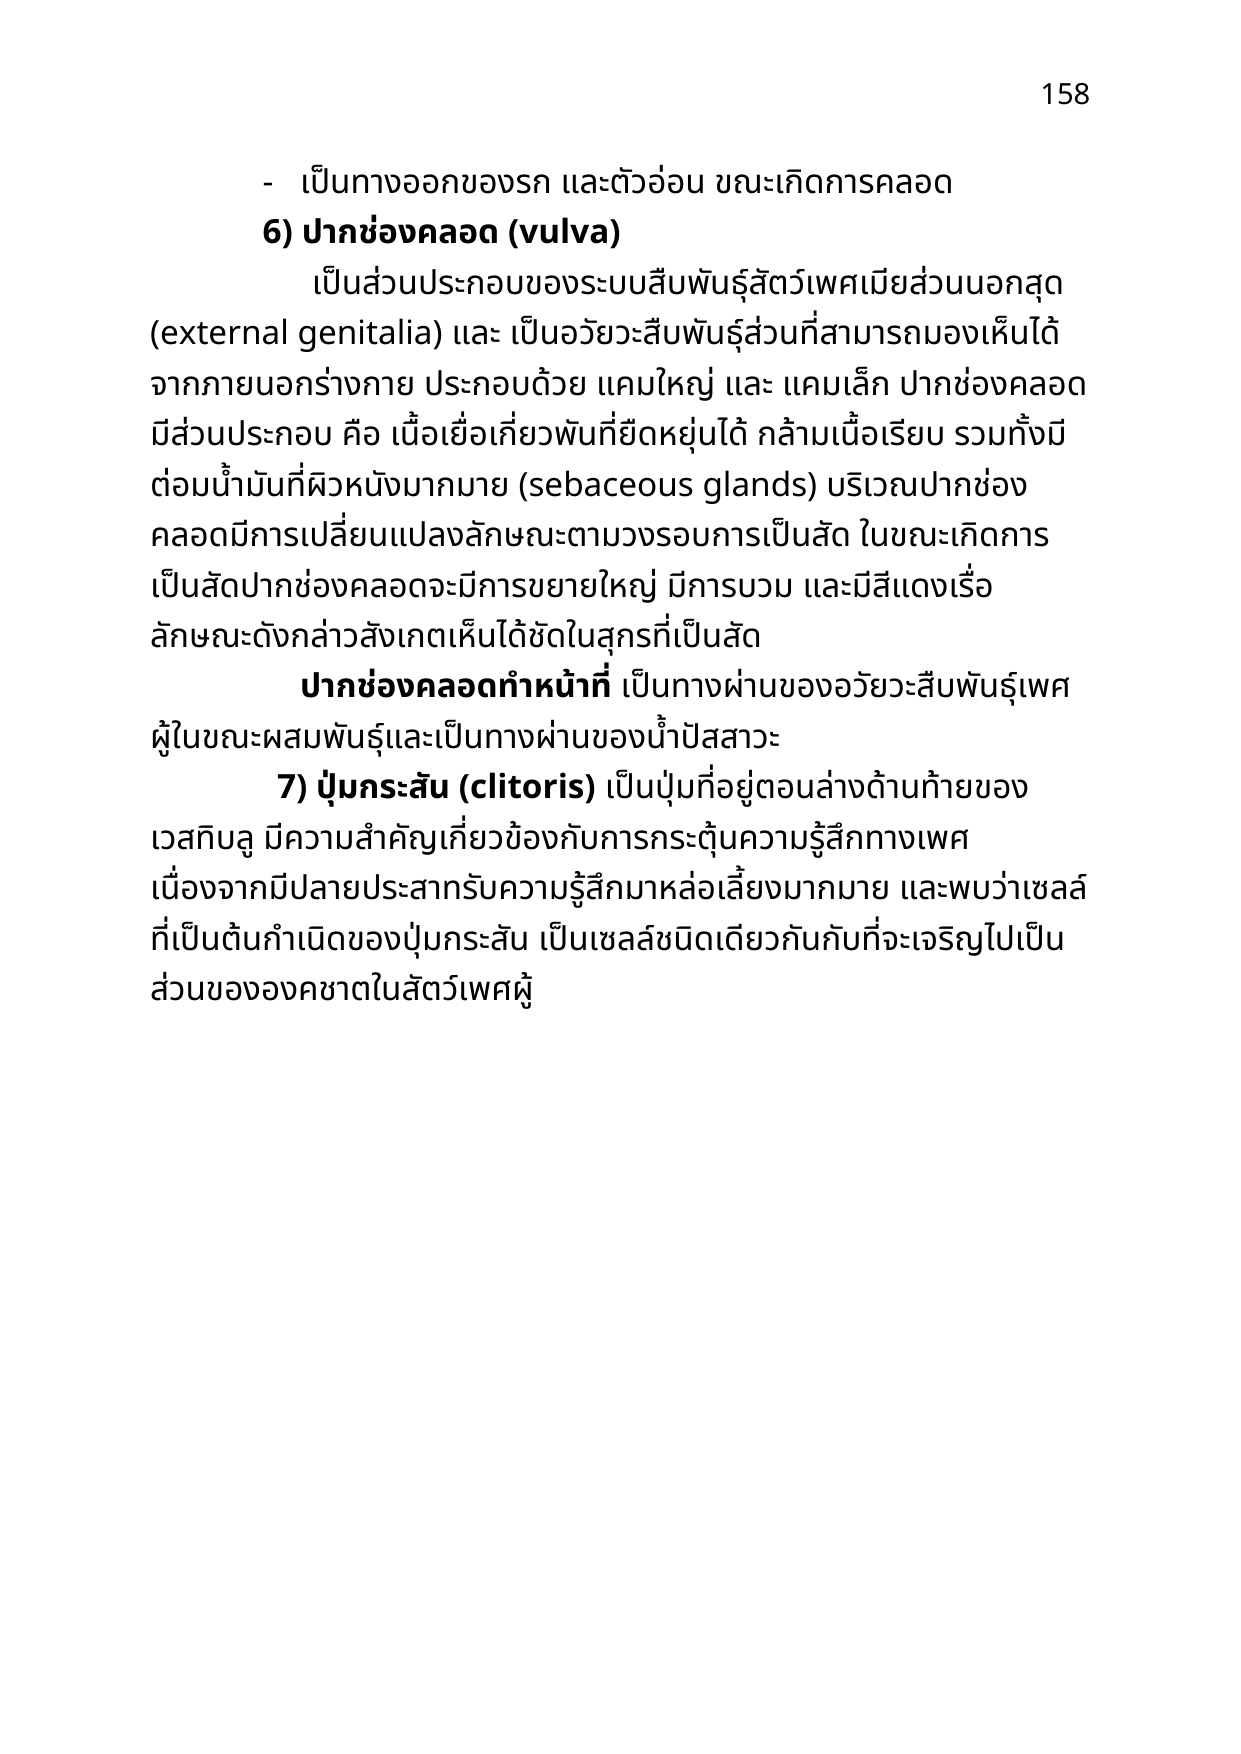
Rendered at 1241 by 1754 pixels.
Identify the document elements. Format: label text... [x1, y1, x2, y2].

list ปากช่องคลอดทำหน้าที่ เป็นทางผ่านของอวัยวะสืบพันธุ์เพศผู้ในขณะผสมพันธุ์และเป็นทางผ่านของน้ำปัสสาวะ [150, 662, 1090, 763]
list เป็นส่วนประกอบของระบบสืบพันธุ์สัตว์เพศเมียส่วนนอกสุด (external genitalia) และ เป็นอวัยวะสืบพันธุ์ส่วนที่สามารถมองเห็นได้จากภายนอกร่างกาย ประกอบด้วย แคมใหญ่ และ แคมเล็ก ปากช่องคลอดมีส่วนประกอบ คือ เนื้อเยื่อเกี่ยวพันที่ยืดหยุ่นได้ กล้ามเนื้อเรียบ รวมทั้งมีต่อมน้ำมันที่ผิวหนังมากมาย (sebaceous glands) บริเวณปากช่องคลอดมีการเปลี่ยนแปลงลักษณะตามวงรอบการเป็นสัด ในขณะเกิดการเป็นสัดปากช่องคลอดจะมีการขยายใหญ่ มีการบวม และมีสีแดงเรื่อ ลักษณะดังกล่าวสังเกตเห็นได้ชัดในสุกรที่เป็นสัด [150, 259, 1090, 662]
text 7) ปุ่มกระสัน (clitoris) เป็นปุ่มที่อยู่ตอนล่างด้านท้ายของเวสทิบลู มีความสำคัญเกี่ยวข้องกับการกระตุ้นความรู้สึกทางเพศ เนื่องจากมีปลายประสาทรับความรู้สึกมาหล่อเลี้ยงมากมาย และพบว่าเซลล์ที่เป็นต้นกำเนิดของปุ่มกระสัน เป็นเซลล์ชนิดเดียวกันกับที่จะเจริญไปเป็นส่วนขององคชาตในสัตว์เพศผู้ [150, 763, 1090, 1016]
list เป็นทางออกของรก และตัวอ่อน ขณะเกิดการคลอด [262, 157, 1090, 208]
text 6) ปากช่องคลอด (vulva) [262, 208, 1090, 259]
